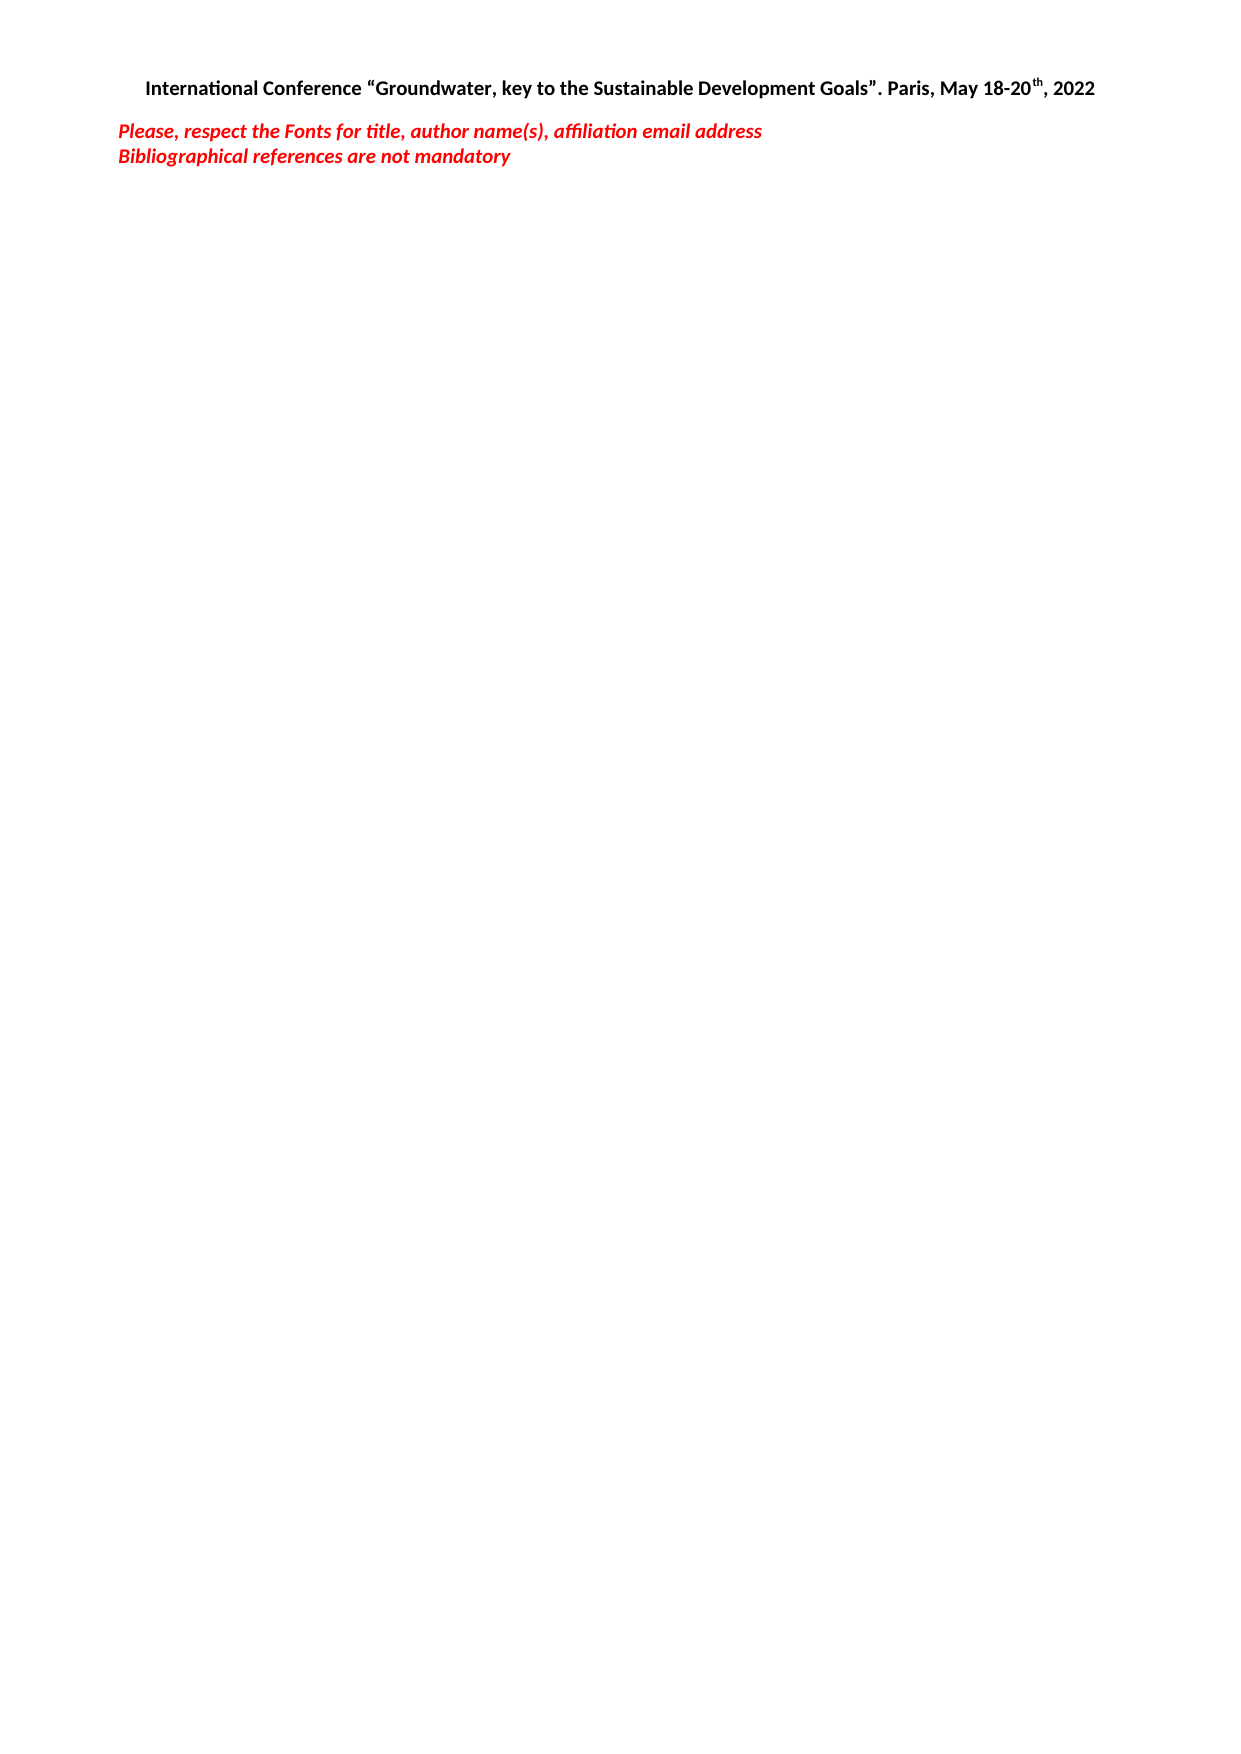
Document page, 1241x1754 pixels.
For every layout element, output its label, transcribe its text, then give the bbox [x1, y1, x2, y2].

text Bibliographical references are not mandatory [118, 143, 1122, 169]
text Please, respect the Fonts for title, author name(s), affiliation email address [118, 118, 1122, 143]
